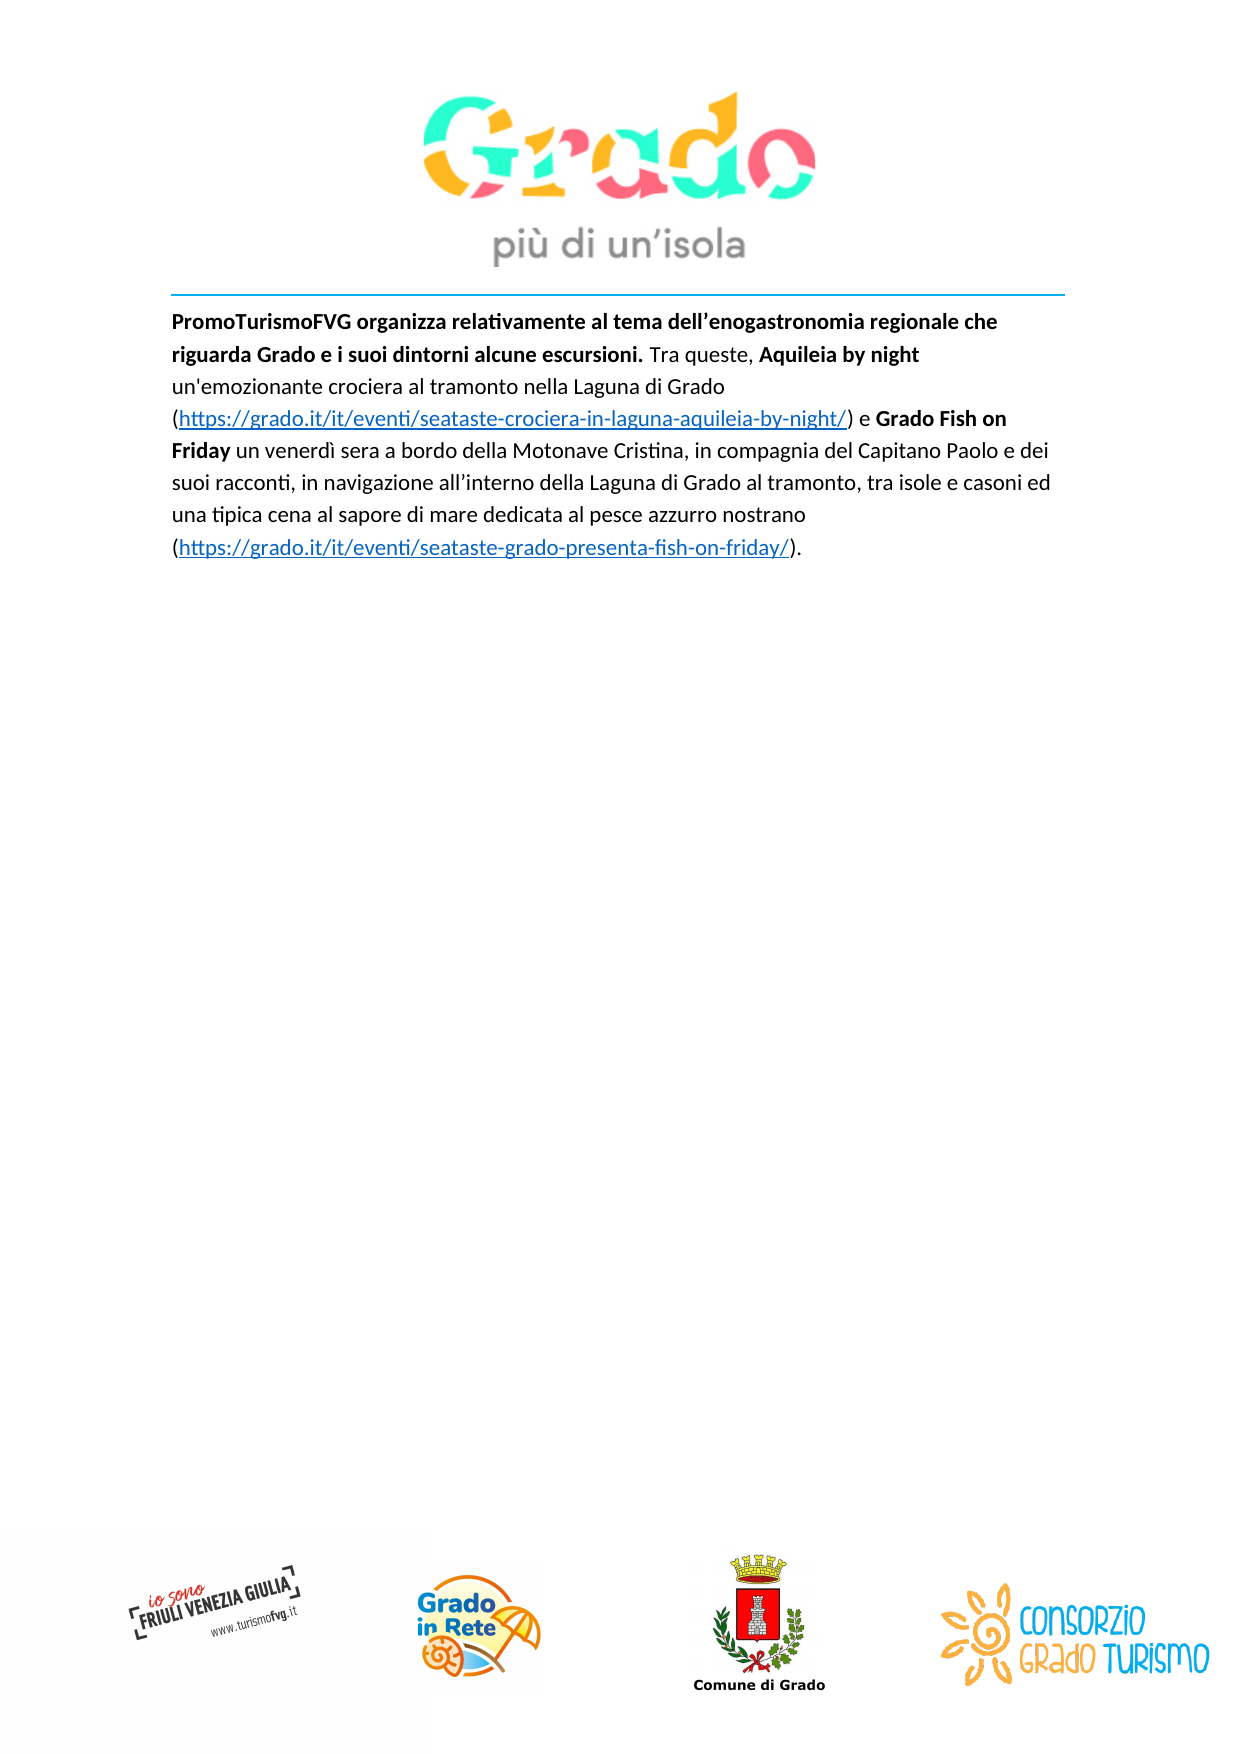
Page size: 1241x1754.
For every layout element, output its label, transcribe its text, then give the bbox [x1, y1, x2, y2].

text PromoTurismoFVG organizza relativamente al tema dell’enogastronomia regionale che riguarda Grado e i suoi dintorni alcune escursioni. Tra queste, Aquileia by night un'emozionante crociera al tramonto nella Laguna di Grado (https://grado.it/it/eventi/seataste-crociera-in-laguna-aquileia-by-night/) e Grado Fish on Friday un venerdì sera a bordo della Motonave Cristina, in compagnia del Capitano Paolo e dei suoi racconti, in navigazione all’interno della Laguna di Grado al tramonto, tra isole e casoni ed una tipica cena al sapore di mare dedicata al pesce azzurro nostrano (https://grado.it/it/eventi/seataste-grado-presenta-fish-on-friday/). [172, 307, 1057, 561]
picture [692, 1550, 826, 1693]
picture [423, 92, 815, 267]
picture [0, 1528, 542, 1754]
